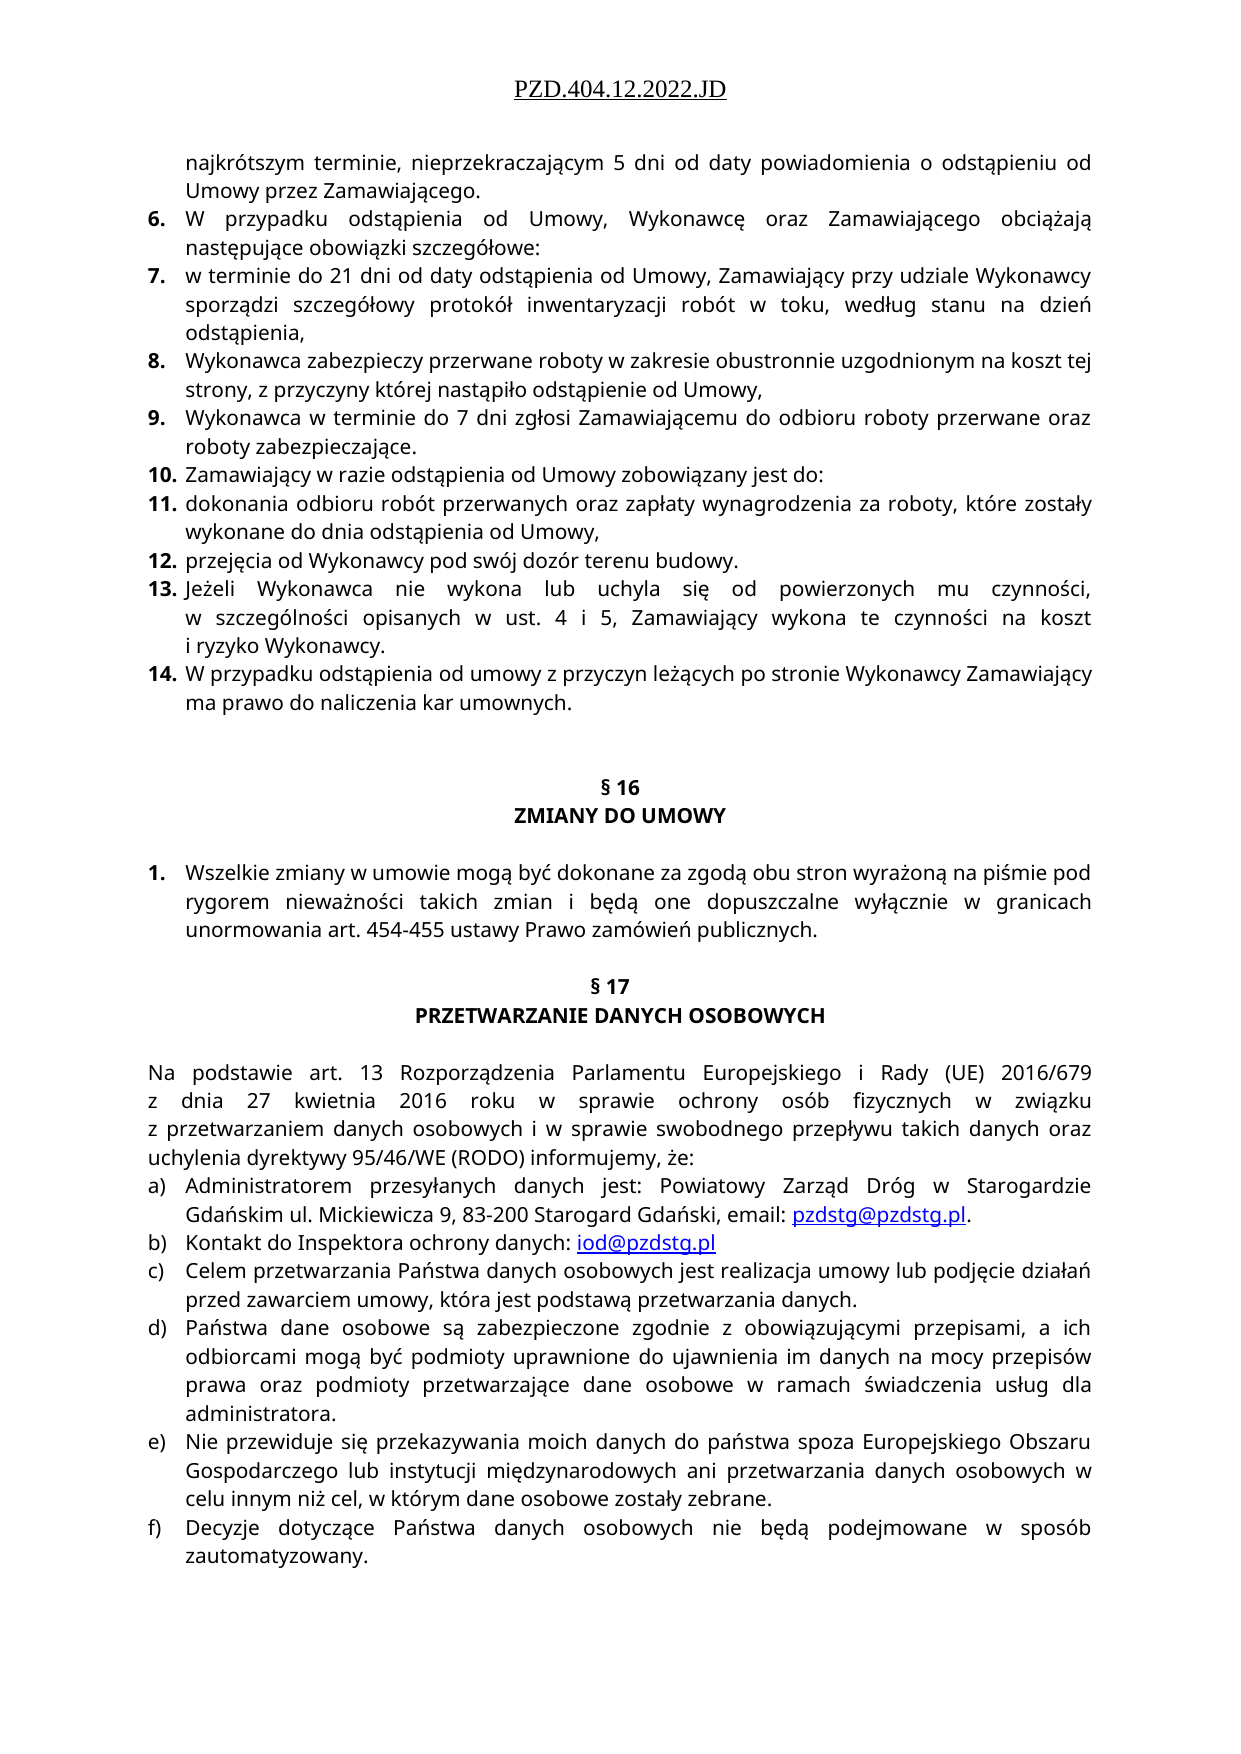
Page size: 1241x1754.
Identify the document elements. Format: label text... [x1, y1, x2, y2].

list W przypadku odstąpienia od Umowy, Wykonawcę oraz Zamawiającego obciążają następujące obowiązki szczegółowe: [148, 204, 1093, 261]
list Nie przewiduje się przekazywania moich danych do państwa spoza Europejskiego Obszaru Gospodarczego lub instytucji międzynarodowych ani przetwarzania danych osobowych w celu innym niż cel, w którym dane osobowe zostały zebrane. [148, 1427, 1093, 1513]
text ZMIANY DO UMOWY [148, 802, 1093, 830]
text § 17 [554, 972, 1093, 1001]
text PRZETWARZANIE DANYCH OSOBOWYCH [148, 1001, 1093, 1029]
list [148, 148, 1093, 204]
list Wykonawca w terminie do 7 dni zgłosi Zamawiającemu do odbioru roboty przerwane oraz roboty zabezpieczające. [148, 403, 1093, 460]
list Jeżeli Wykonawca nie wykona lub uchyla się od powierzonych mu czynności, w szczególności opisanych w ust. 4 i 5, Zamawiający wykona te czynności na koszt i ryzyko Wykonawcy. [148, 574, 1093, 659]
list Wykonawca zabezpieczy przerwane roboty w zakresie obustronnie uzgodnionym na koszt tej strony, z przyczyny której nastąpiło odstąpienie od Umowy, [148, 347, 1093, 403]
text Na podstawie art. 13 Rozporządzenia Parlamentu Europejskiego i Rady (UE) 2016/679 z dnia 27 kwietnia 2016 roku w sprawie ochrony osób fizycznych w związku z przetwarzaniem danych osobowych i w sprawie swobodnego przepływu takich danych oraz uchylenia dyrektywy 95/46/WE (RODO) informujemy, że: [148, 1058, 1093, 1171]
list Administratorem przesyłanych danych jest: Powiatowy Zarząd Dróg w Starogardzie Gdańskim ul. Mickiewicza 9, 83-200 Starogard Gdański, email: pzdstg@pzdstg.pl. [148, 1171, 1093, 1228]
list Państwa dane osobowe są zabezpieczone zgodnie z obowiązującymi przepisami, a ich odbiorcami mogą być podmioty uprawnione do ujawnienia im danych na mocy przepisów prawa oraz podmioty przetwarzające dane osobowe w ramach świadczenia usług dla administratora. [148, 1313, 1093, 1427]
list Kontakt do Inspektora ochrony danych: iod@pzdstg.pl [148, 1228, 1093, 1257]
list w terminie do 21 dni od daty odstąpienia od Umowy, Zamawiający przy udziale Wykonawcy sporządzi szczegółowy protokół inwentaryzacji robót w toku, według stanu na dzień odstąpienia, [148, 261, 1093, 347]
list Wszelkie zmiany w umowie mogą być dokonane za zgodą obu stron wyrażoną na piśmie pod rygorem nieważności takich zmian i będą one dopuszczalne wyłącznie w granicach unormowania art. 454-455 ustawy Prawo zamówień publicznych. [148, 858, 1093, 944]
list dokonania odbioru robót przerwanych oraz zapłaty wynagrodzenia za roboty, które zostały wykonane do dnia odstąpienia od Umowy, [148, 489, 1093, 546]
text § 16 [148, 773, 1093, 802]
list przejęcia od Wykonawcy pod swój dozór terenu budowy. [148, 546, 1093, 574]
list Decyzje dotyczące Państwa danych osobowych nie będą podejmowane w sposób zautomatyzowany. [148, 1513, 1093, 1569]
list W przypadku odstąpienia od umowy z przyczyn leżących po stronie Wykonawcy Zamawiający ma prawo do naliczenia kar umownych. [148, 659, 1093, 716]
list Zamawiający w razie odstąpienia od Umowy zobowiązany jest do: [148, 460, 1093, 489]
list Celem przetwarzania Państwa danych osobowych jest realizacja umowy lub podjęcie działań przed zawarciem umowy, która jest podstawą przetwarzania danych. [148, 1257, 1093, 1313]
